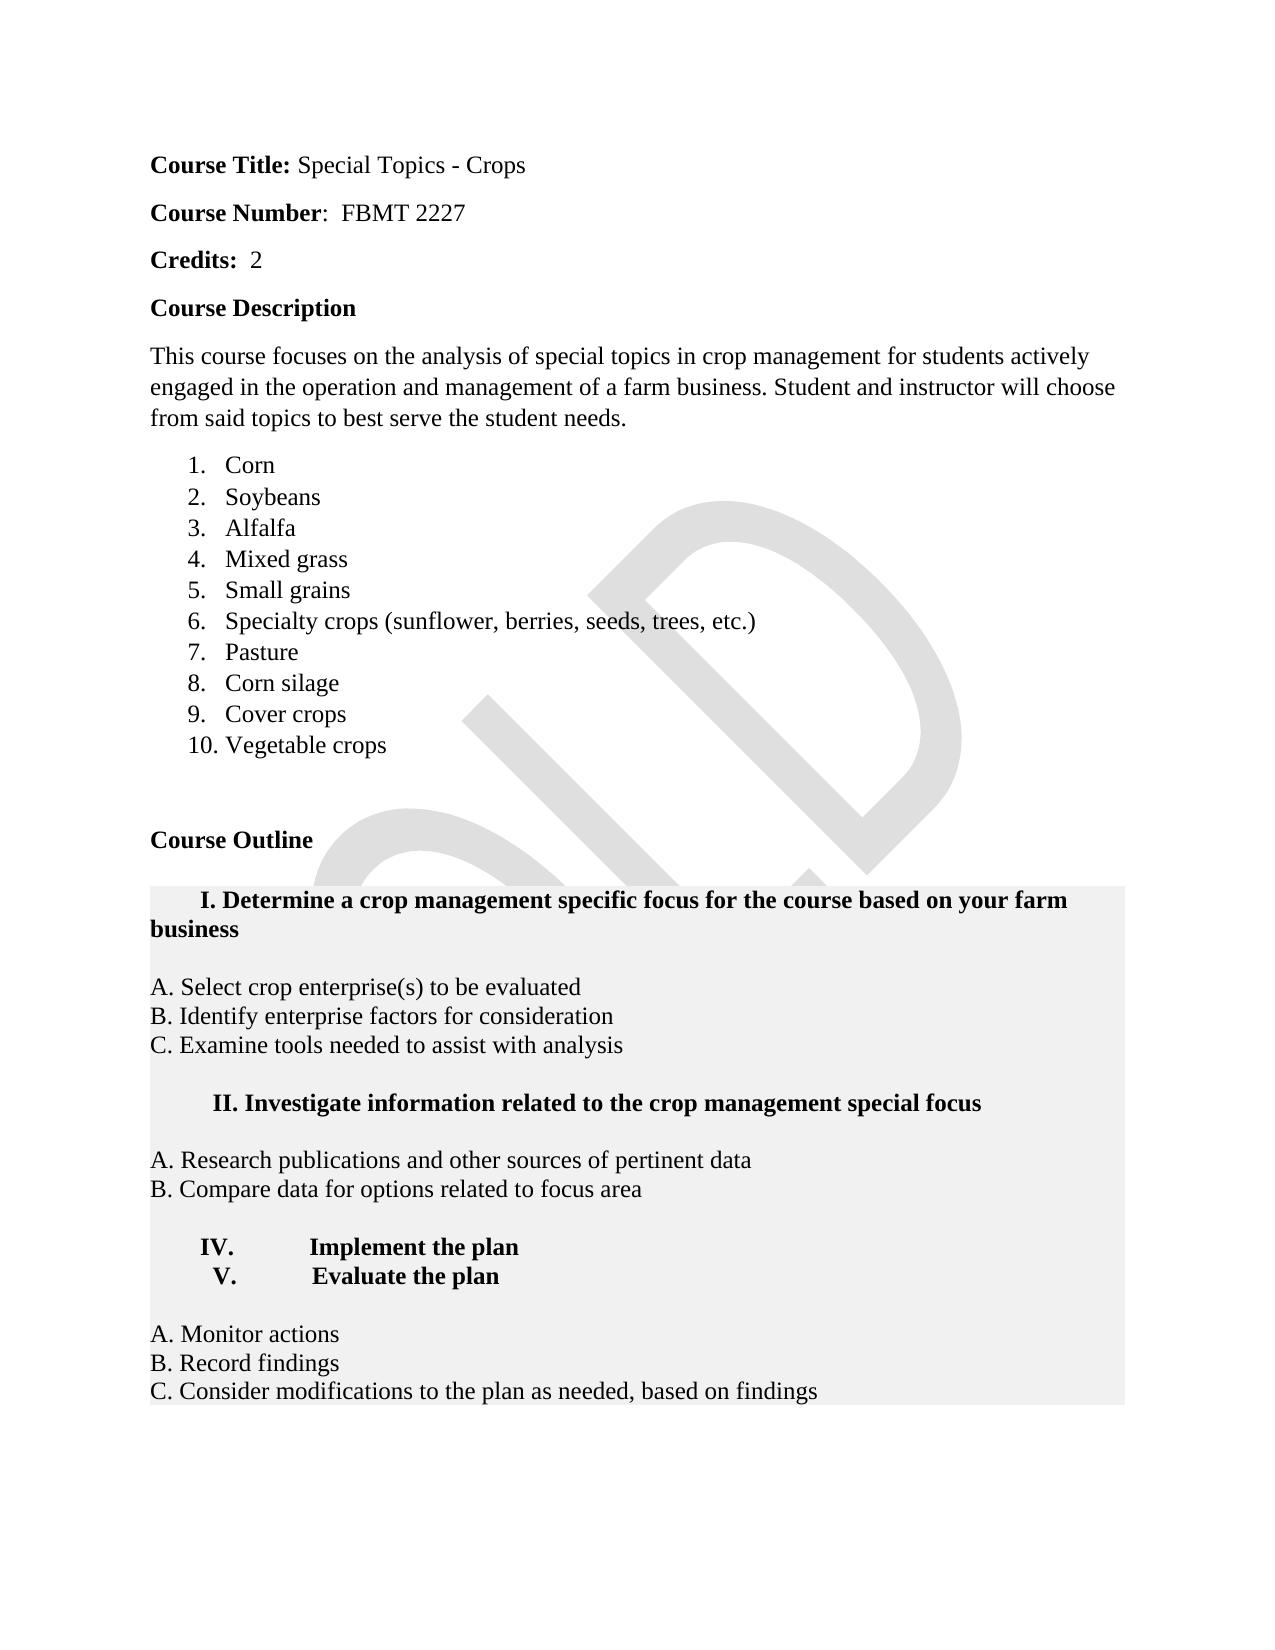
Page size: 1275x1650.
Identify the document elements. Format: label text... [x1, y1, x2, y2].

text This course focuses on the analysis of special topics in crop management for students actively engaged in the operation and management of a farm business. Student and instructor will choose from said topics to best serve the student needs. [150, 341, 1125, 432]
text IV. Implement the plan V. Evaluate the plan [150, 1232, 1125, 1290]
list Corn silage [187, 668, 1125, 697]
text A. Select crop enterprise(s) to be evaluated B. Identify enterprise factors for consideration C. Examine tools needed to assist with analysis [150, 972, 1125, 1058]
list Corn [187, 451, 1125, 479]
list Pasture [187, 637, 1125, 666]
text Course Description [150, 293, 1125, 322]
list Specialty crops (sunflower, berries, seeds, trees, etc.) [187, 606, 1125, 634]
text Course Outline [150, 825, 1125, 854]
list Alfalfa [187, 513, 1125, 541]
list Mixed grass [187, 544, 1125, 572]
list Cover crops [187, 699, 1125, 728]
text Credits: 2 [150, 245, 1125, 274]
text Course Title: Special Topics - Crops [150, 150, 1125, 179]
text II. Investigate information related to the crop management special focus [150, 1088, 1125, 1116]
text A. Research publications and other sources of pertinent data B. Compare data for options related to focus area [150, 1146, 1125, 1203]
list Soybeans [187, 482, 1125, 510]
list Small grains [187, 575, 1125, 603]
text I. Determine a crop management specific focus for the course based on your farm business [150, 886, 1125, 943]
text Course Number: FBMT 2227 [150, 198, 1125, 226]
text A. Monitor actions B. Record findings C. Consider modifications to the plan as needed, based on findings [150, 1319, 1125, 1405]
list Vegetable crops [187, 730, 1125, 759]
